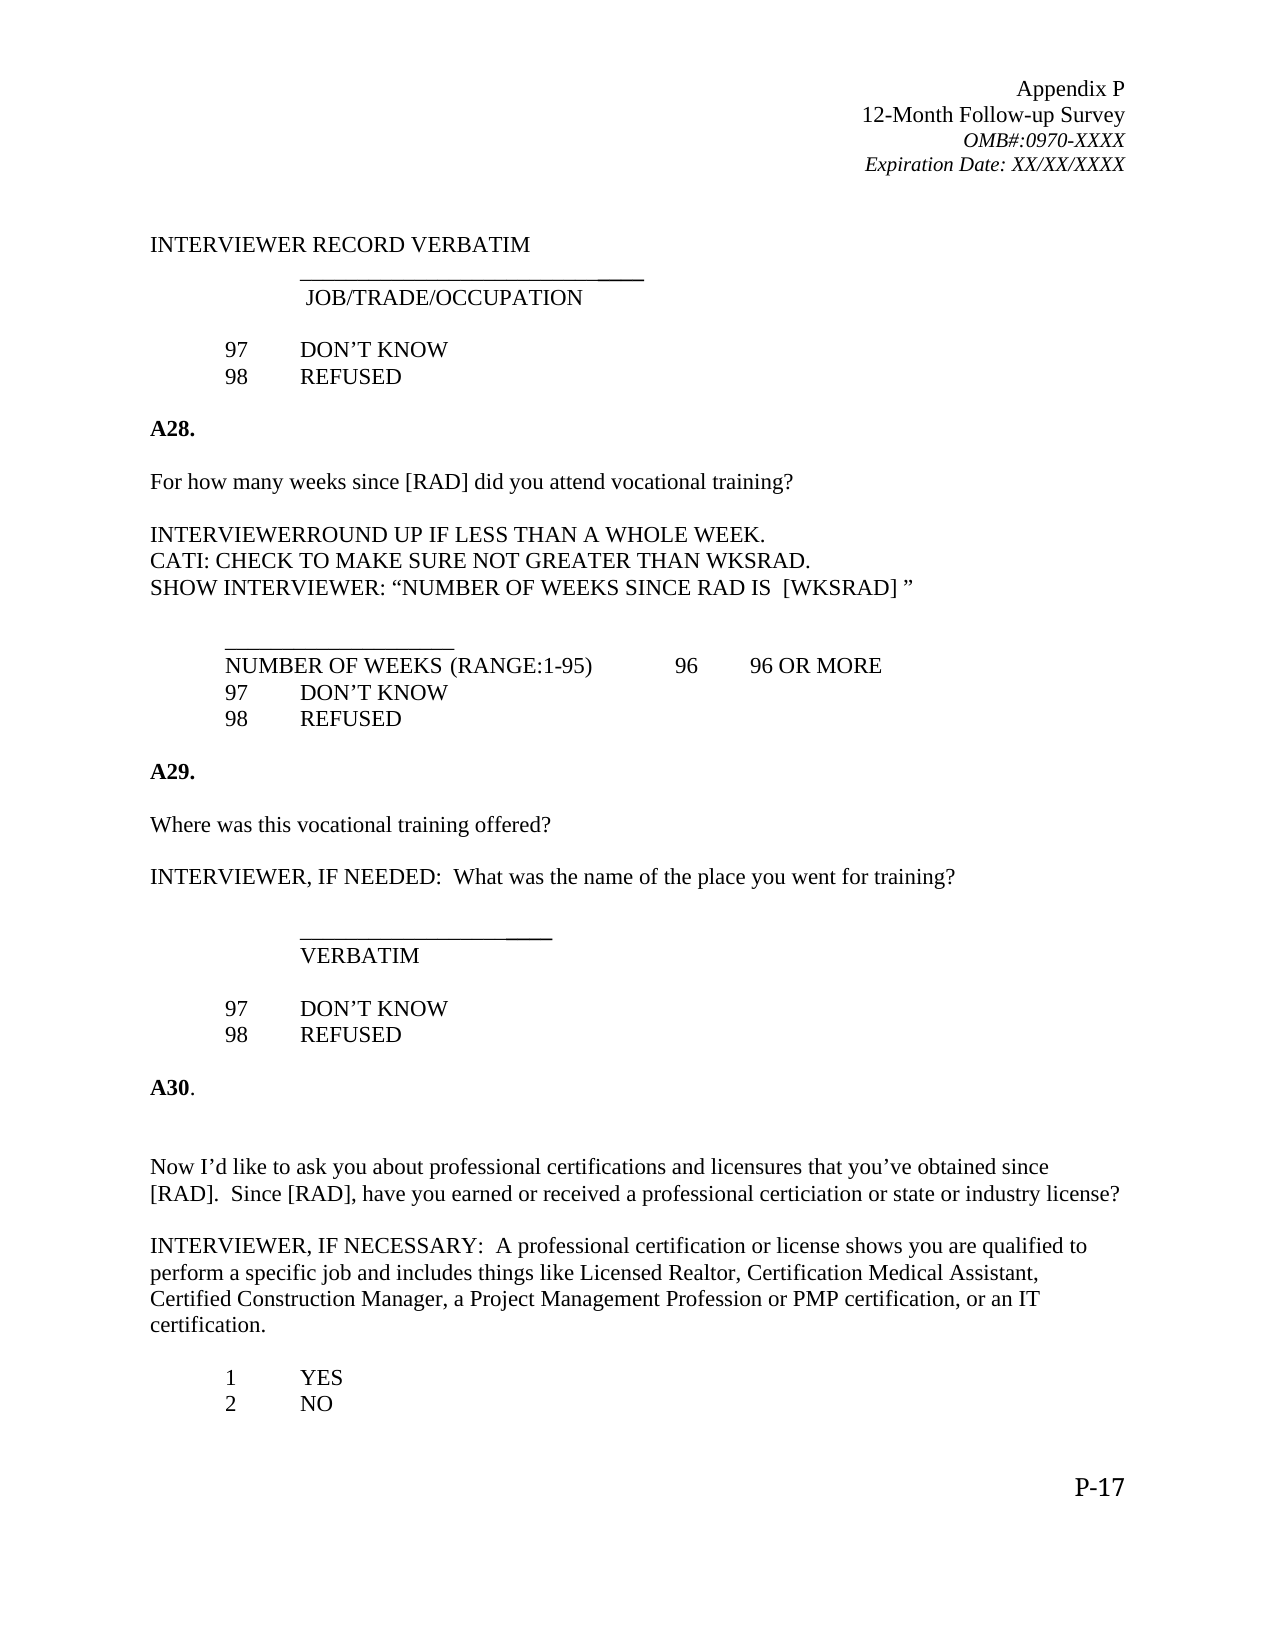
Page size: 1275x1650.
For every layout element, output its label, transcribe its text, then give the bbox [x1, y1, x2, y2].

text 98 REFUSED [150, 1022, 1125, 1048]
text ______________________________ [150, 257, 1125, 284]
text 98 REFUSED [150, 705, 1125, 732]
text 98 REFUSED [150, 363, 1125, 389]
text 97 DON’T KNOW [150, 995, 1125, 1022]
text JOB/TRADE/OCCUPATION [150, 284, 1125, 310]
text INTERVIEWER RECORD VERBATIM [150, 231, 1125, 257]
text A30. [150, 1074, 1125, 1101]
text ____________________ [150, 626, 1125, 653]
text For how many weeks since [RAD] did you attend vocational training? [150, 468, 1125, 494]
text 1 YES [150, 1364, 1125, 1391]
text A29. [150, 758, 1125, 784]
text 2 NO [150, 1391, 1125, 1417]
text NUMBER OF WEEKS (RANGE:1-95) 96 96 OR MORE [150, 653, 1125, 679]
text SHOW INTERVIEWER: “NUMBER OF WEEKS SINCE RAD IS [WKSRAD] ” [150, 573, 1125, 600]
text INTERVIEWER, IF NEEDED: What was the name of the place you went for training? [150, 863, 1125, 890]
text Where was this vocational training offered? [150, 811, 1125, 837]
text Now I’d like to ask you about professional certifications and licensures that you’ve obtained since [RAD]. Since [RAD], have you earned or received a professional certiciation or state or industry license? [150, 1153, 1125, 1206]
text INTERVIEWER, IF NECESSARY: A professional certification or license shows you are qualified to perform a specific job and includes things like Licensed Realtor, Certification Medical Assistant, Certified Construction Manager, a Project Management Profession or PMP certification, or an IT certification. [150, 1232, 1125, 1338]
text A28. [150, 415, 1125, 442]
text 97 DON’T KNOW [150, 679, 1125, 705]
text 97 DON’T KNOW [150, 336, 1125, 363]
text ______________________ [150, 916, 1125, 942]
text VERBATIM [150, 942, 1125, 969]
text INTERVIEWERROUND UP IF LESS THAN A WHOLE WEEK. [150, 521, 1125, 547]
text CATI: CHECK TO MAKE SURE NOT GREATER THAN WKSRAD. [150, 547, 1125, 573]
